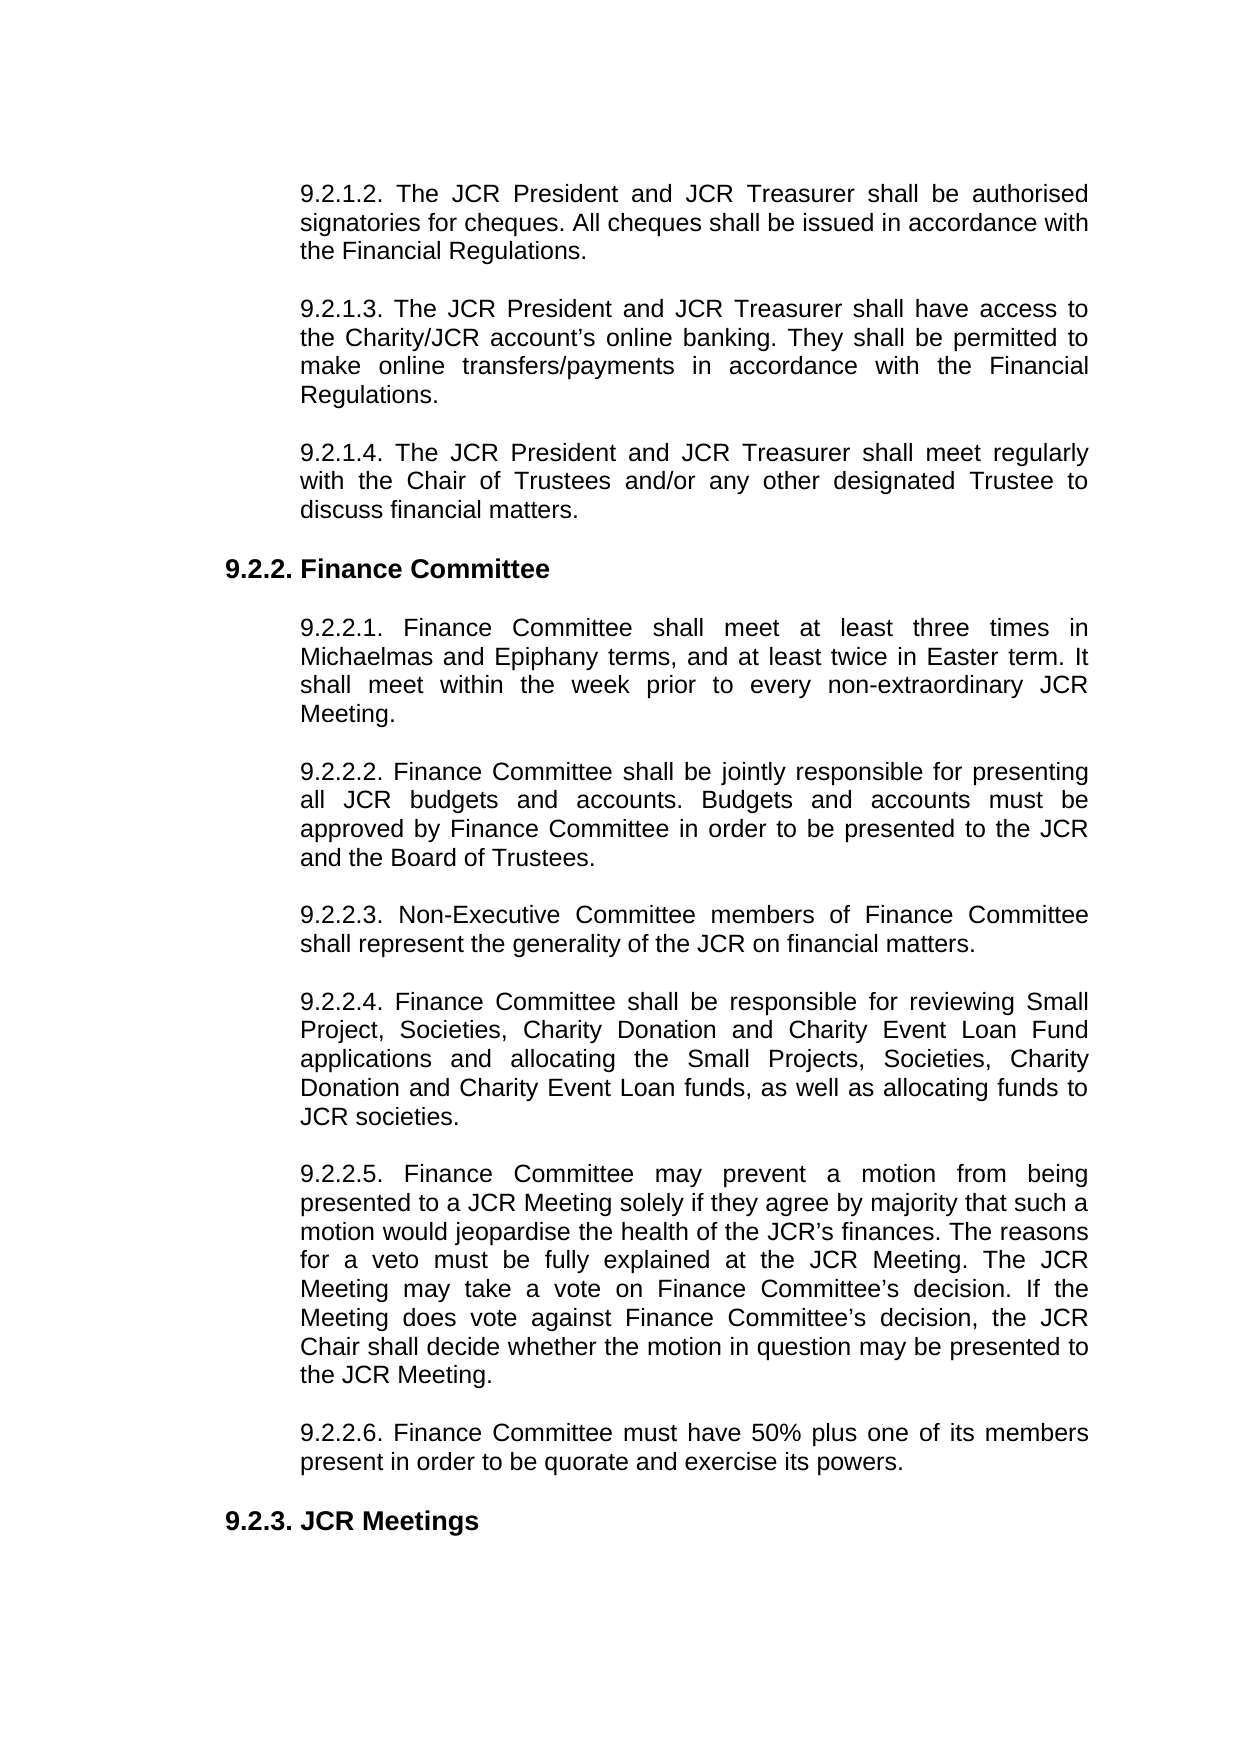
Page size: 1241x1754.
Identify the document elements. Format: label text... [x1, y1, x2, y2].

subtitle 9.2.2. Finance Committee [225, 553, 1090, 584]
text 9.2.2.5. Finance Committee may prevent a motion from being presented to a JCR Meeting solely if they agree by majority that such a motion would jeopardise the health of the JCR’s finances. The reasons for a veto must be fully explained at the JCR Meeting. The JCR Meeting may take a vote on Finance Committee’s decision. If the Meeting does vote against Finance Committee’s decision, the JCR Chair shall decide whether the motion in question may be presented to the JCR Meeting. [300, 1159, 1090, 1389]
subtitle 9.2.3. JCR Meetings [225, 1504, 1090, 1536]
text 9.2.2.4. Finance Committee shall be responsible for reviewing Small Project, Societies, Charity Donation and Charity Event Loan Fund applications and allocating the Small Projects, Societies, Charity Donation and Charity Event Loan funds, as well as allocating funds to JCR societies. [300, 987, 1090, 1130]
text 9.2.2.2. Finance Committee shall be jointly responsible for presenting all JCR budgets and accounts. Budgets and accounts must be approved by Finance Committee in order to be presented to the JCR and the Board of Trustees. [300, 757, 1090, 872]
text 9.2.1.3. The JCR President and JCR Treasurer shall have access to the Charity/JCR account’s online banking. They shall be permitted to make online transfers/payments in accordance with the Financial Regulations. [300, 294, 1090, 409]
text 9.2.2.3. Non-Executive Committee members of Finance Committee shall represent the generality of the JCR on financial matters. [300, 900, 1090, 958]
text 9.2.1.4. The JCR President and JCR Treasurer shall meet regularly with the Chair of Trustees and/or any other designated Trustee to discuss financial matters. [300, 437, 1090, 524]
text 9.2.2.6. Finance Committee must have 50% plus one of its members present in order to be quorate and exercise its powers. [300, 1418, 1090, 1475]
text 9.2.2.1. Finance Committee shall meet at least three times in Michaelmas and Epiphany terms, and at least twice in Easter term. It shall meet within the week prior to every non-extraordinary JCR Meeting. [300, 613, 1090, 728]
text 9.2.1.2. The JCR President and JCR Treasurer shall be authorised signatories for cheques. All cheques shall be issued in accordance with the Financial Regulations. [300, 179, 1090, 265]
